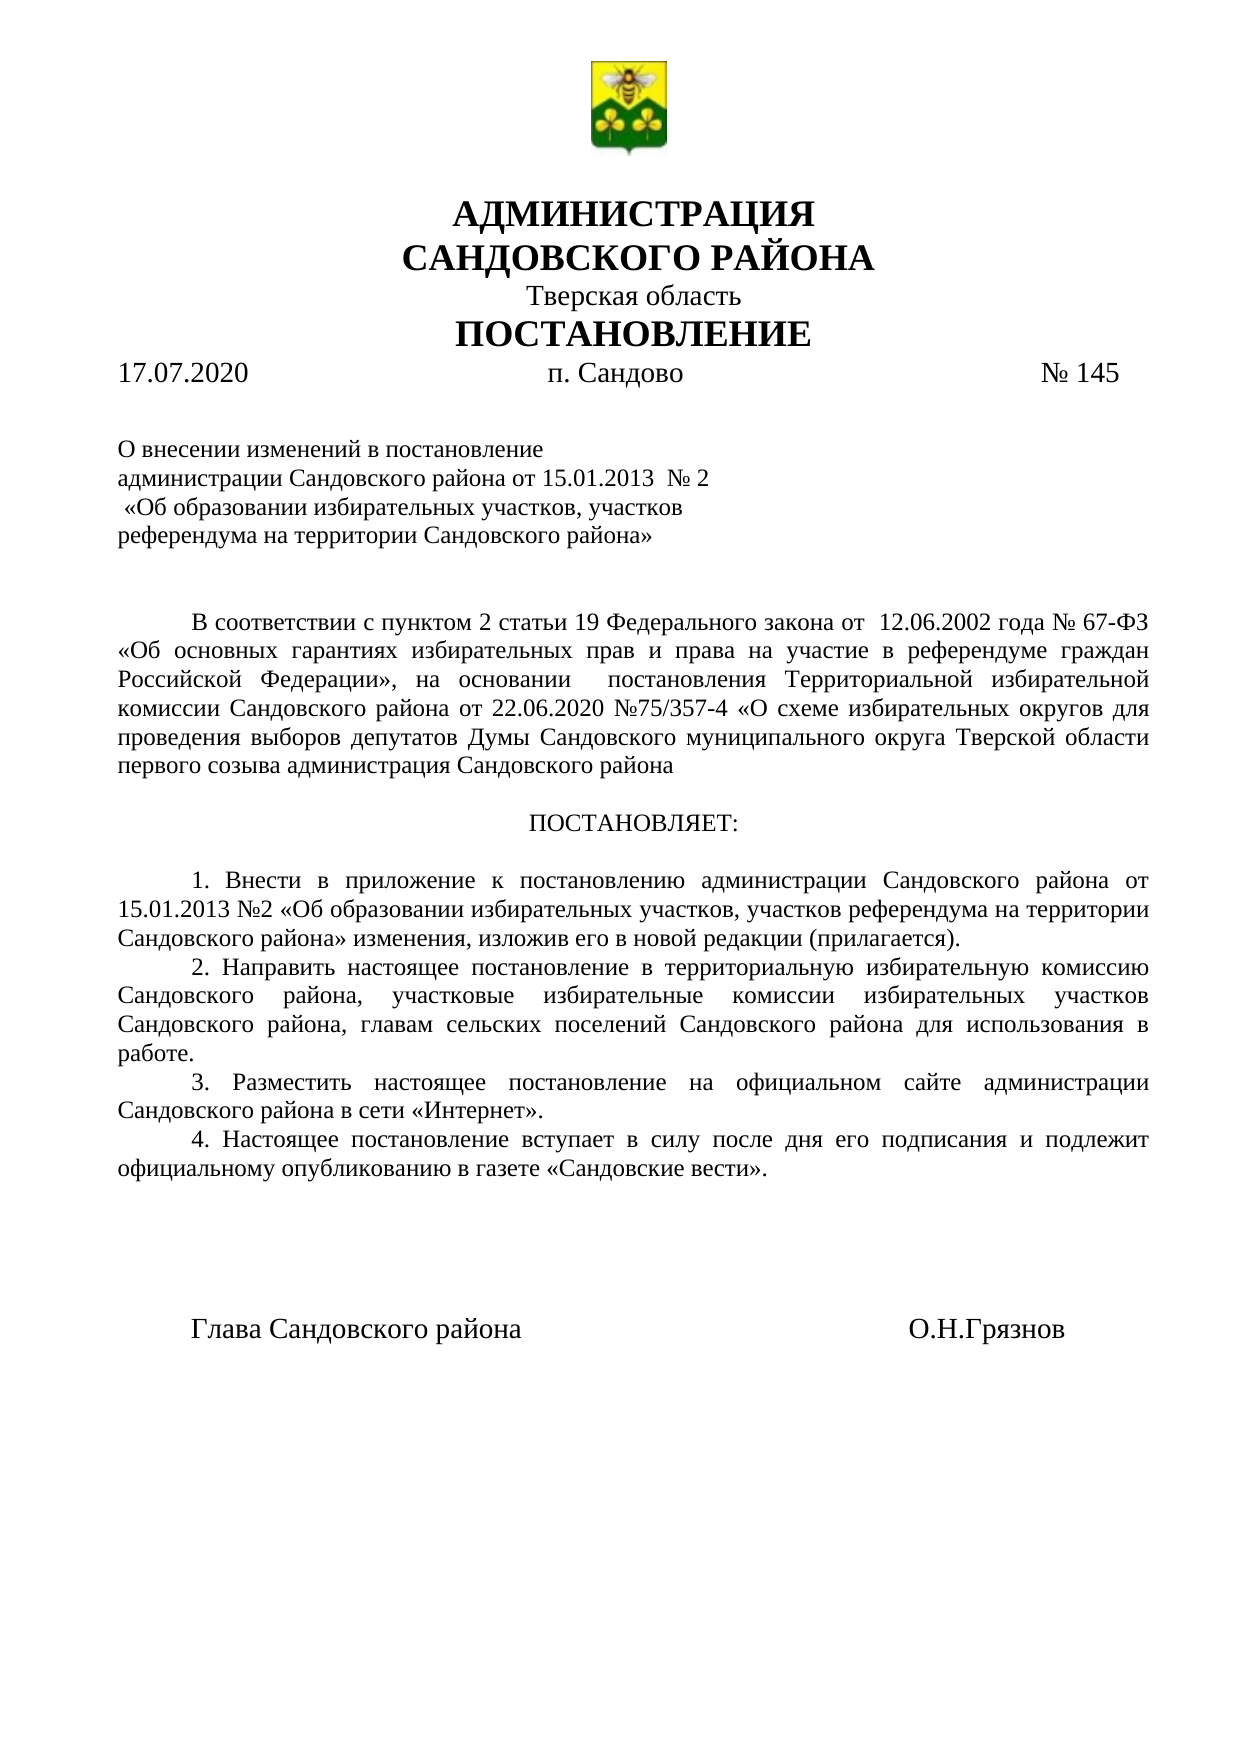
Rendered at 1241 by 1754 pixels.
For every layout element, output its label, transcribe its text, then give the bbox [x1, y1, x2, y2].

subtitle 17.07.2020 п. Сандово № 145 [117, 355, 1131, 388]
subtitle ПОСТАНОВЛЕНИЕ [117, 312, 1150, 355]
text ПОСТАНОВЛЯЕТ: [117, 808, 1150, 837]
text О внесении изменений в постановление [117, 434, 1150, 463]
text «Об образовании избирательных участков, участков [117, 492, 1150, 521]
subtitle АДМИНИСТРАЦИЯ [117, 192, 1150, 235]
subtitle САНДОВСКОГО РАЙОНА [117, 235, 1150, 278]
text 2. Направить настоящее постановление в территориальную избирательную комиссию Сандовского района, участковые избирательные комиссии избирательных участков Сандовского района, главам сельских поселений Сандовского района для использования в работе. [117, 952, 1150, 1067]
list 4. Настоящее постановление вступает в силу после дня его подписания и подлежит официальному опубликованию в газете «Сандовские вести». [117, 1124, 1150, 1182]
text Глава Сандовского района О.Н.Грязнов [117, 1311, 1150, 1345]
text администрации Сандовского района от 15.01.2013 № 2 [117, 463, 1150, 492]
text референдума на территории Сандовского района» [117, 521, 1150, 549]
subtitle Тверская область [117, 278, 1150, 312]
text 3. Разместить настоящее постановление на официальном сайте администрации Сандовского района в сети «Интернет». [117, 1067, 1150, 1124]
text В соответствии с пунктом 2 статьи 19 Федерального закона от 12.06.2002 года № 67-ФЗ «Об основных гарантиях избирательных прав и права на участие в референдуме граждан Российской Федерации», на основании постановления Территориальной избирательной комиссии Сандовского района от 22.06.2020 №75/357-4 «О схеме избирательных округов для проведения выборов депутатов Думы Сандовского муниципального округа Тверской области первого созыва администрация Сандовского района [117, 607, 1150, 779]
text 1. Внести в приложение к постановлению администрации Сандовского района от 15.01.2013 №2 «Об образовании избирательных участков, участков референдума на территории Сандовского района» изменения, изложив его в новой редакции (прилагается). [117, 866, 1150, 952]
